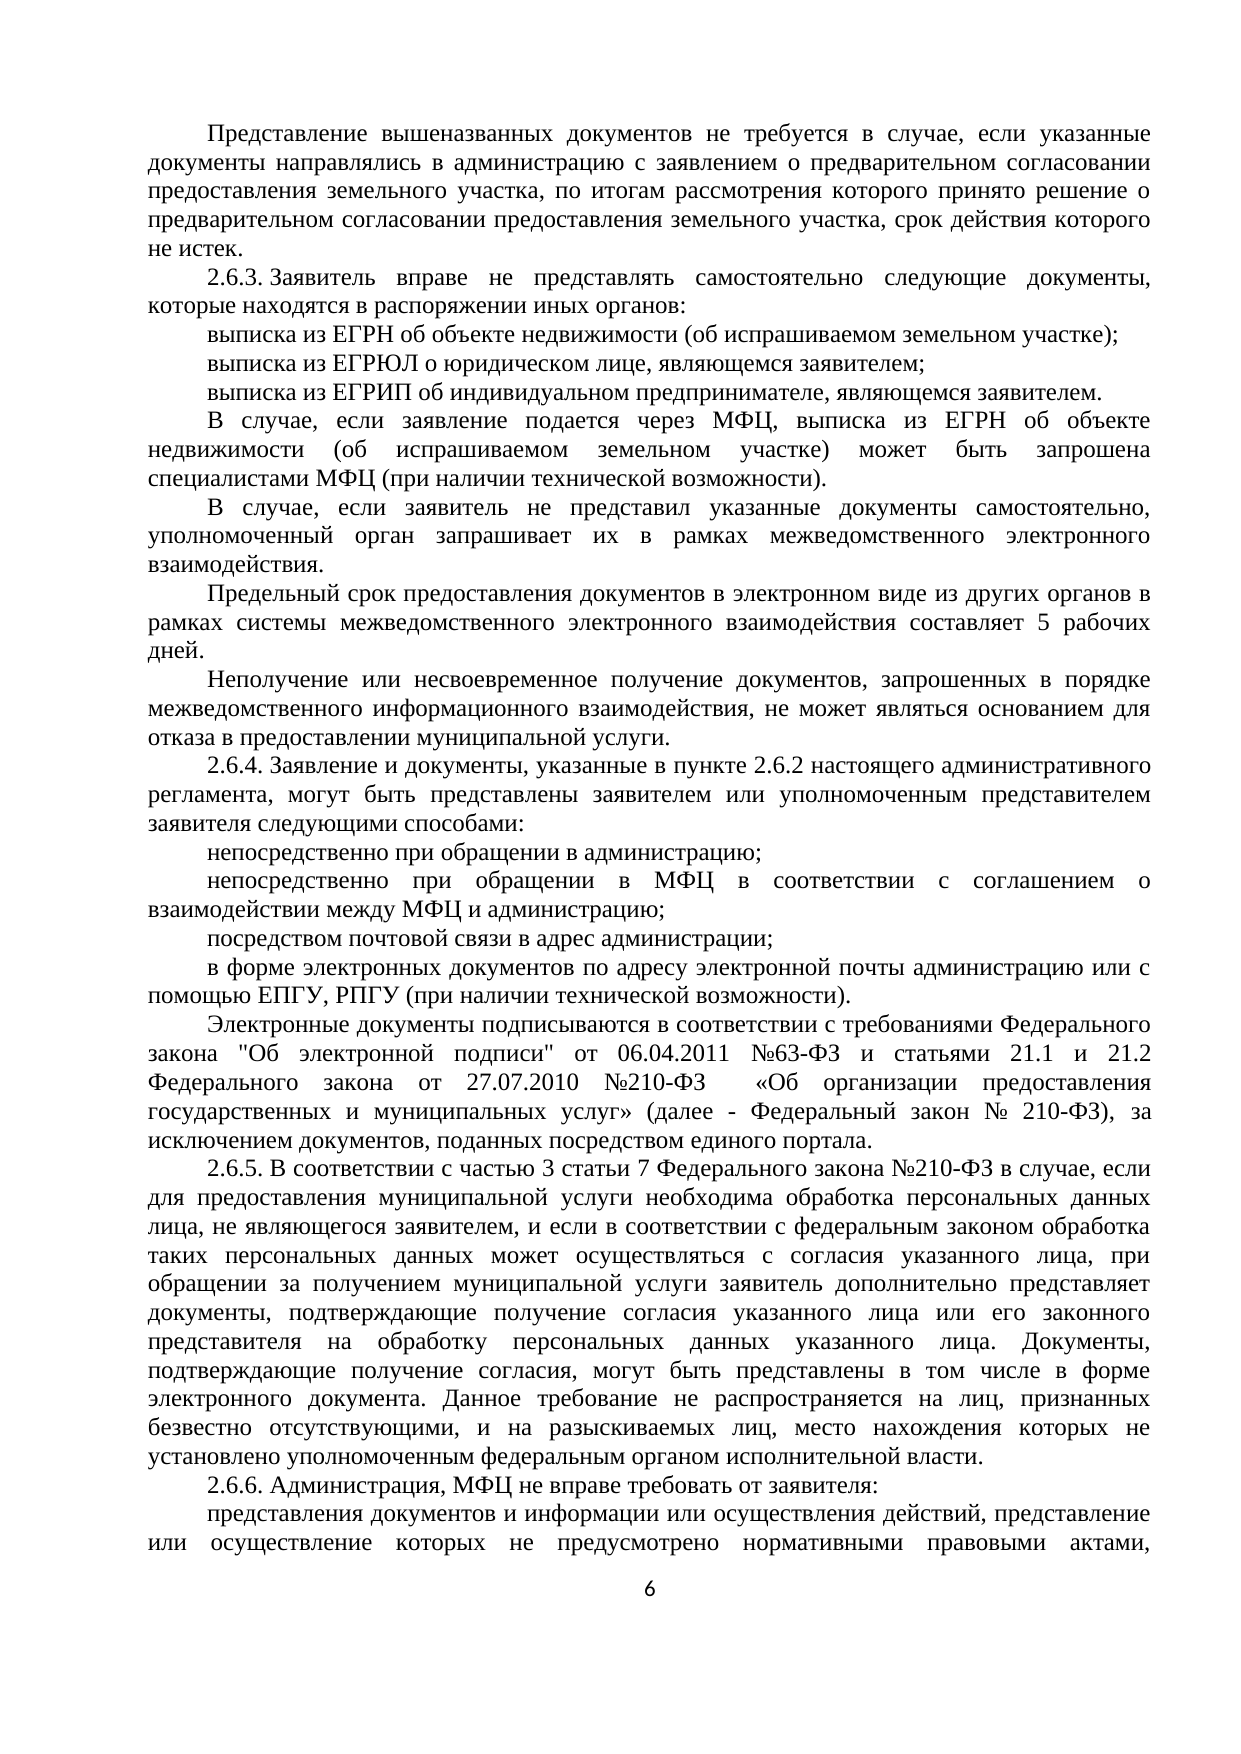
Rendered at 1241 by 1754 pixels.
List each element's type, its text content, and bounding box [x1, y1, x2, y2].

text в форме электронных документов по адресу электронной почты администрацию или с помощью ЕПГУ, РПГУ (при наличии технической возможности). [148, 952, 1152, 1009]
text Представление вышеназванных документов не требуется в случае, если указанные документы направлялись в администрацию с заявлением о предварительном согласовании предоставления земельного участка, по итогам рассмотрения которого принято решение о предварительном согласовании предоставления земельного участка, срок действия которого не истек. [148, 118, 1152, 262]
text 2.6.4. Заявление и документы, указанные в пункте 2.6.2 настоящего административного регламента, могут быть представлены заявителем или уполномоченным представителем заявителя следующими способами: [148, 751, 1152, 837]
text Электронные документы подписываются в соответствии с требованиями Федерального закона "Об электронной подписи" от 06.04.2011 №63-ФЗ и статьями 21.1 и 21.2 Федерального закона от 27.07.2010 №210-ФЗ «Об организации предоставления государственных и муниципальных услуг» (далее - Федеральный закон № 210-ФЗ), за исключением документов, поданных посредством единого портала. [148, 1009, 1152, 1153]
text 2.6.5. В соответствии с частью 3 статьи 7 Федерального закона №210-ФЗ в случае, если для предоставления муниципальной услуги необходима обработка персональных данных лица, не являющегося заявителем, и если в соответствии с федеральным законом обработка таких персональных данных может осуществляться с согласия указанного лица, при обращении за получением муниципальной услуги заявитель дополнительно представляет документы, подтверждающие получение согласия указанного лица или его законного представителя на обработку персональных данных указанного лица. Документы, подтверждающие получение согласия, могут быть представлены в том числе в форме электронного документа. Данное требование не распространяется на лиц, признанных безвестно отсутствующими, и на разыскиваемых лиц, место нахождения которых не установлено уполномоченным федеральным органом исполнительной власти. [148, 1153, 1152, 1470]
text непосредственно при обращении в администрацию; [148, 837, 1152, 866]
text 2.6.6. Администрация, МФЦ не вправе требовать от заявителя: [148, 1470, 1152, 1498]
text посредством почтовой связи в адрес администрации; [148, 923, 1152, 952]
text 2.6.3. Заявитель вправе не представлять самостоятельно следующие документы, которые находятся в распоряжении иных органов: [148, 262, 1152, 319]
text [148, 1498, 1152, 1556]
text выписка из ЕГРН об объекте недвижимости (об испрашиваемом земельном участке); [148, 319, 1152, 348]
text Неполучение или несвоевременное получение документов, запрошенных в порядке межведомственного информационного взаимодействия, не может являться основанием для отказа в предоставлении муниципальной услуги. [148, 664, 1152, 751]
text В случае, если заявление подается через МФЦ, выписка из ЕГРН об объекте недвижимости (об испрашиваемом земельном участке) может быть запрошена специалистами МФЦ (при наличии технической возможности). [148, 406, 1152, 492]
text В случае, если заявитель не представил указанные документы самостоятельно, уполномоченный орган запрашивает их в рамках межведомственного электронного взаимодействия. [148, 492, 1152, 578]
text выписка из ЕГРЮЛ о юридическом лице, являющемся заявителем; [148, 348, 1152, 377]
text Предельный срок предоставления документов в электронном виде из других органов в рамках системы межведомственного электронного взаимодействия составляет 5 рабочих дней. [148, 578, 1152, 664]
text непосредственно при обращении в МФЦ в соответствии с соглашением о взаимодействии между МФЦ и администрацию; [148, 866, 1152, 923]
text выписка из ЕГРИП об индивидуальном предпринимателе, являющемся заявителем. [148, 377, 1152, 406]
